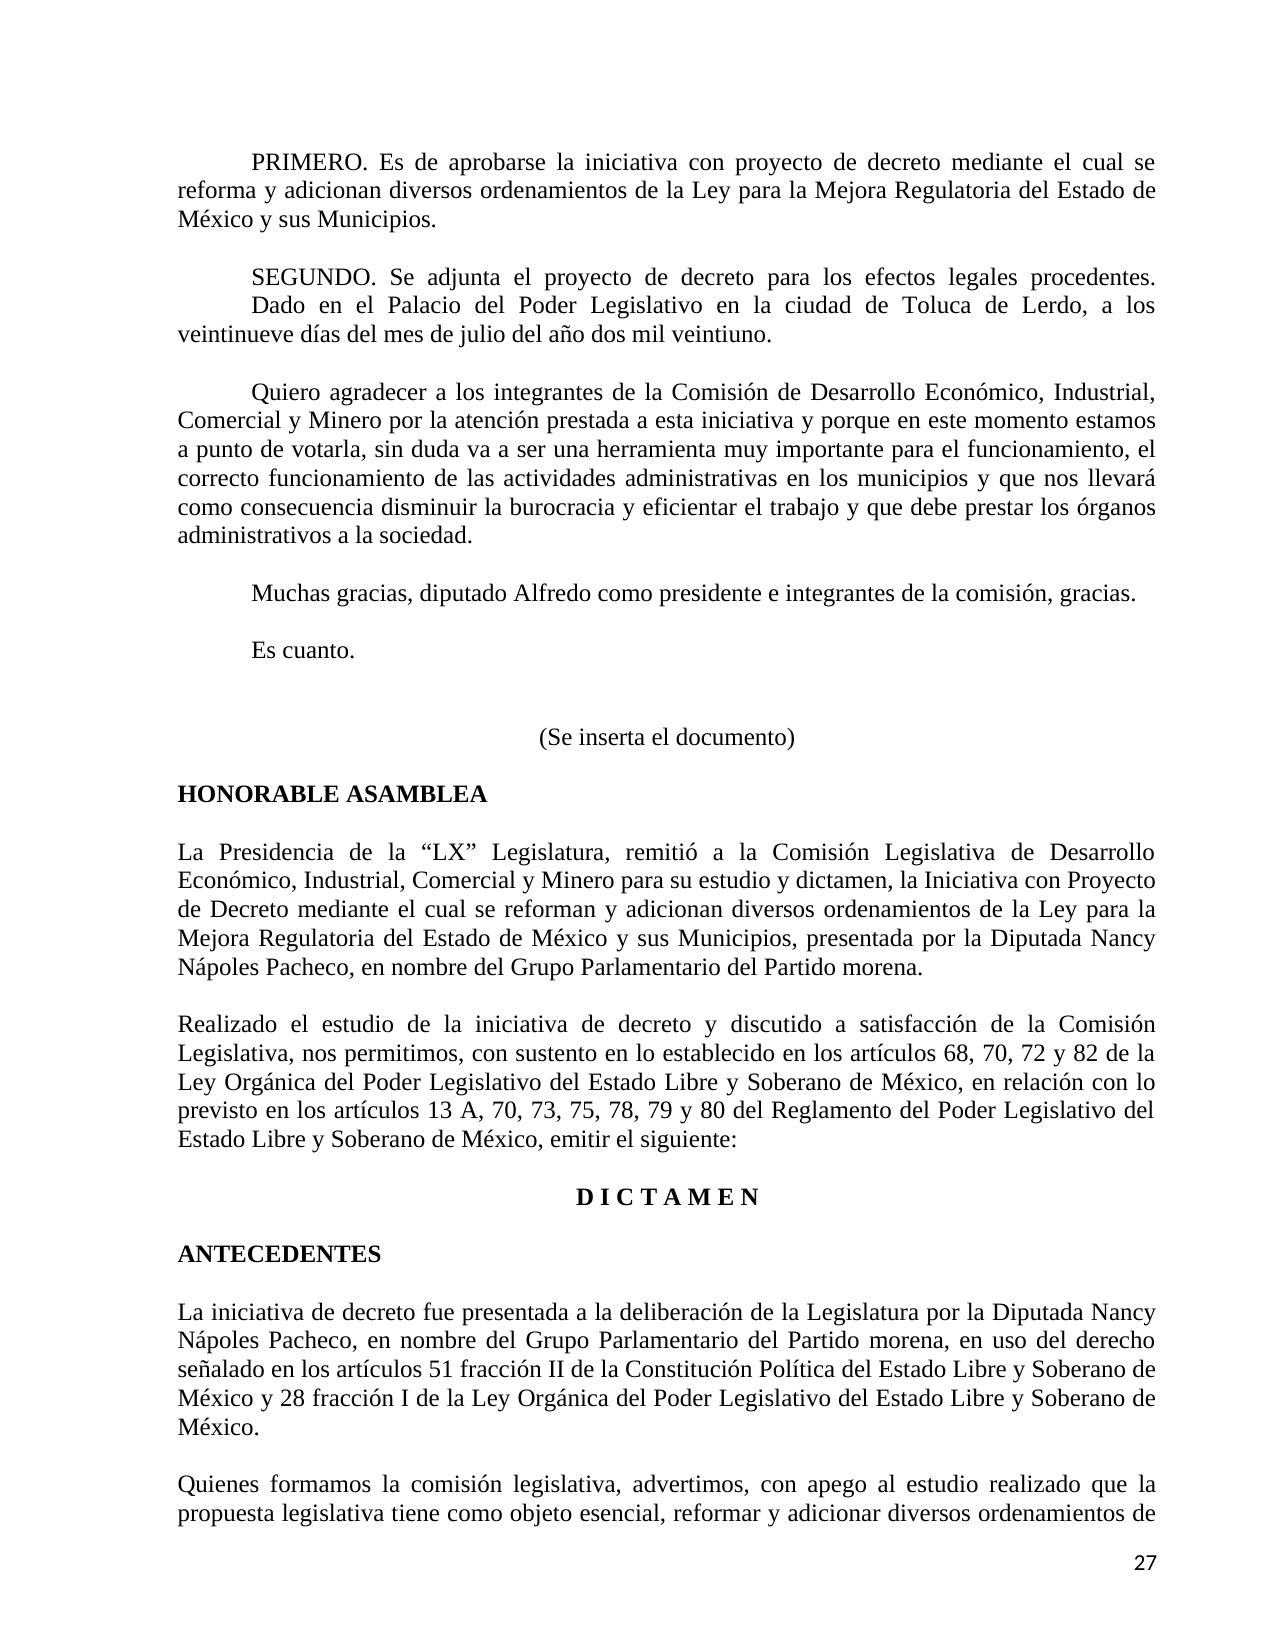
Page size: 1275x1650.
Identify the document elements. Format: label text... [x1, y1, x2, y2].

text Muchas gracias, diputado Alfredo como presidente e integrantes de la comisión, gracias. [177, 578, 1157, 607]
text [177, 1469, 1157, 1527]
text SEGUNDO. Se adjunta el proyecto de decreto para los efectos legales procedentes. Dado en el Palacio del Poder Legislativo en la ciudad de Toluca de Lerdo, a los veintinueve días del mes de julio del año dos mil veintiuno. [177, 262, 1157, 348]
text Quiero agradecer a los integrantes de la Comisión de Desarrollo Económico, Industrial, Comercial y Minero por la atención prestada a esta iniciativa y porque en este momento estamos a punto de votarla, sin duda va a ser una herramienta muy importante para el funcionamiento, el correcto funcionamiento de las actividades administrativas en los municipios y que nos llevará como consecuencia disminuir la burocracia y eficientar el trabajo y que debe prestar los órganos administrativos a la sociedad. [177, 377, 1157, 549]
text PRIMERO. Es de aprobarse la iniciativa con proyecto de decreto mediante el cual se reforma y adicionan diversos ordenamientos de la Ley para la Mejora Regulatoria del Estado de México y sus Municipios. [177, 147, 1157, 233]
text ANTECEDENTES [177, 1239, 1157, 1268]
text La Presidencia de la “LX” Legislatura, remitió a la Comisión Legislativa de Desarrollo Económico, Industrial, Comercial y Minero para su estudio y dictamen, la Iniciativa con Proyecto de Decreto mediante el cual se reforman y adicionan diversos ordenamientos de la Ley para la Mejora Regulatoria del Estado de México y sus Municipios, presentada por la Diputada Nancy Nápoles Pacheco, en nombre del Grupo Parlamentario del Partido morena. [177, 837, 1157, 981]
text (Se inserta el documento) [177, 722, 1157, 751]
text La iniciativa de decreto fue presentada a la deliberación de la Legislatura por la Diputada Nancy Nápoles Pacheco, en nombre del Grupo Parlamentario del Partido morena, en uso del derecho señalado en los artículos 51 fracción II de la Constitución Política del Estado Libre y Soberano de México y 28 fracción I de la Ley Orgánica del Poder Legislativo del Estado Libre y Soberano de México. [177, 1297, 1157, 1441]
text D I C T A M E N [177, 1182, 1157, 1211]
text Es cuanto. [177, 636, 1157, 664]
text Realizado el estudio de la iniciativa de decreto y discutido a satisfacción de la Comisión Legislativa, nos permitimos, con sustento en lo establecido en los artículos 68, 70, 72 y 82 de la Ley Orgánica del Poder Legislativo del Estado Libre y Soberano de México, en relación con lo previsto en los artículos 13 A, 70, 73, 75, 78, 79 y 80 del Reglamento del Poder Legislativo del Estado Libre y Soberano de México, emitir el siguiente: [177, 1009, 1157, 1153]
text HONORABLE ASAMBLEA [177, 779, 1157, 808]
